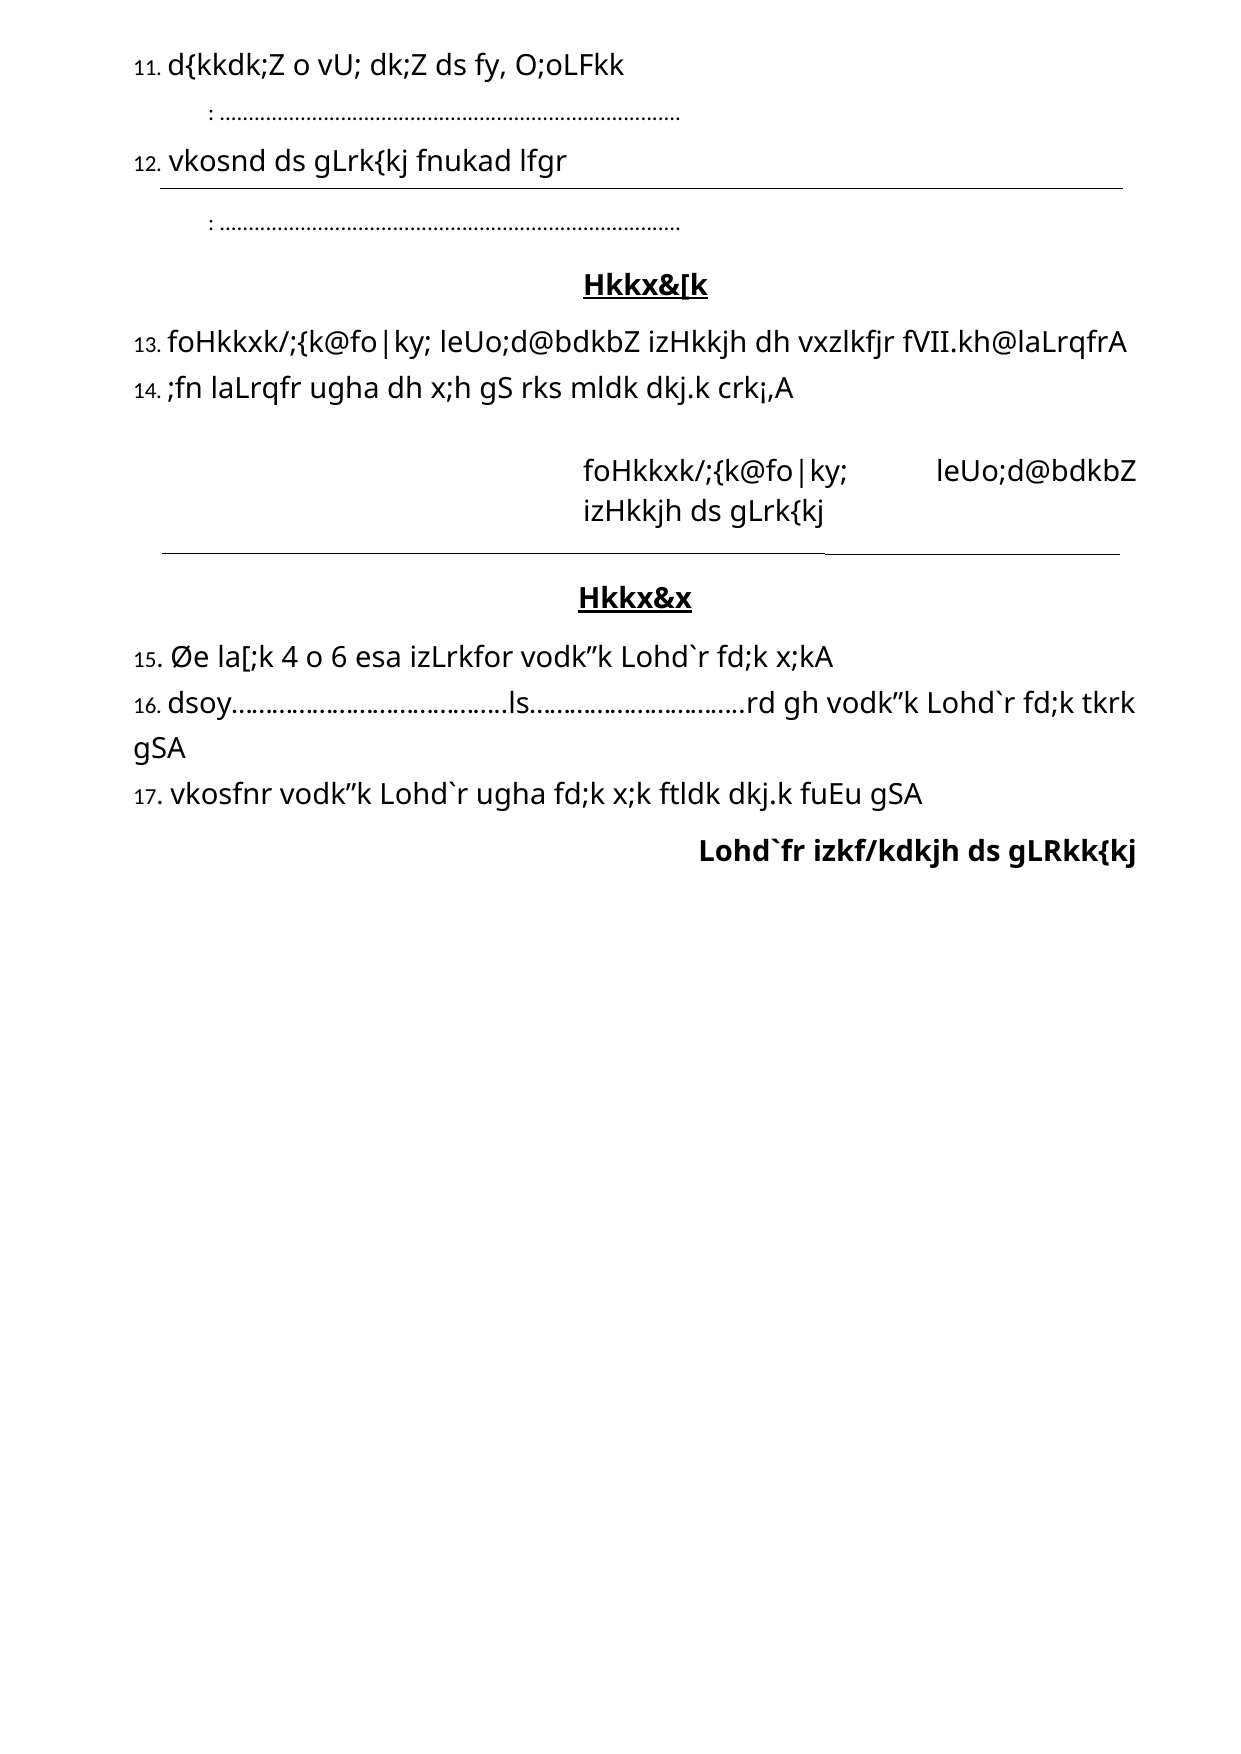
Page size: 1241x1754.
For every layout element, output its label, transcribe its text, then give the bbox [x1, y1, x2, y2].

list Hkkx&[k [133, 264, 1137, 303]
list 11. d{kkdk;Z o vU; dk;Z ds fy, O;oLFkk : ................................................................................ [133, 44, 1137, 126]
text 17. vkosfnr vodk”k Lohd`r ugha fd;k x;k ftldk dkj.k fuEu gSA [133, 773, 1137, 813]
text 15. Øe la[;k 4 o 6 esa izLrkfor vodk”k Lohd`r fd;k x;kA [133, 636, 1137, 676]
text foHkkxk/;{k@fo|ky; leUo;d@bdkbZ izHkkjh ds gLrk{kj [583, 451, 1137, 530]
text Lohd`fr izkf/kdkjh ds gLRkk{kj [133, 831, 1137, 870]
list 14. ;fn laLrqfr ugha dh x;h gS rks mldk dkj.k crk¡,A [133, 367, 1137, 407]
text Hkkx&x [133, 577, 1137, 617]
text 16. dsoy…………………………………..ls…………………………..rd gh vodk”k Lohd`r fd;k tkrk gSA [133, 682, 1137, 767]
list 12. vkosnd ds gLrk{kj fnukad lfgr : ................................................................................ [133, 140, 1137, 236]
list 13. foHkkxk/;{k@fo|ky; leUo;d@bdkbZ izHkkjh dh vxzlkfjr fVII.kh@laLrqfrA [133, 321, 1137, 361]
